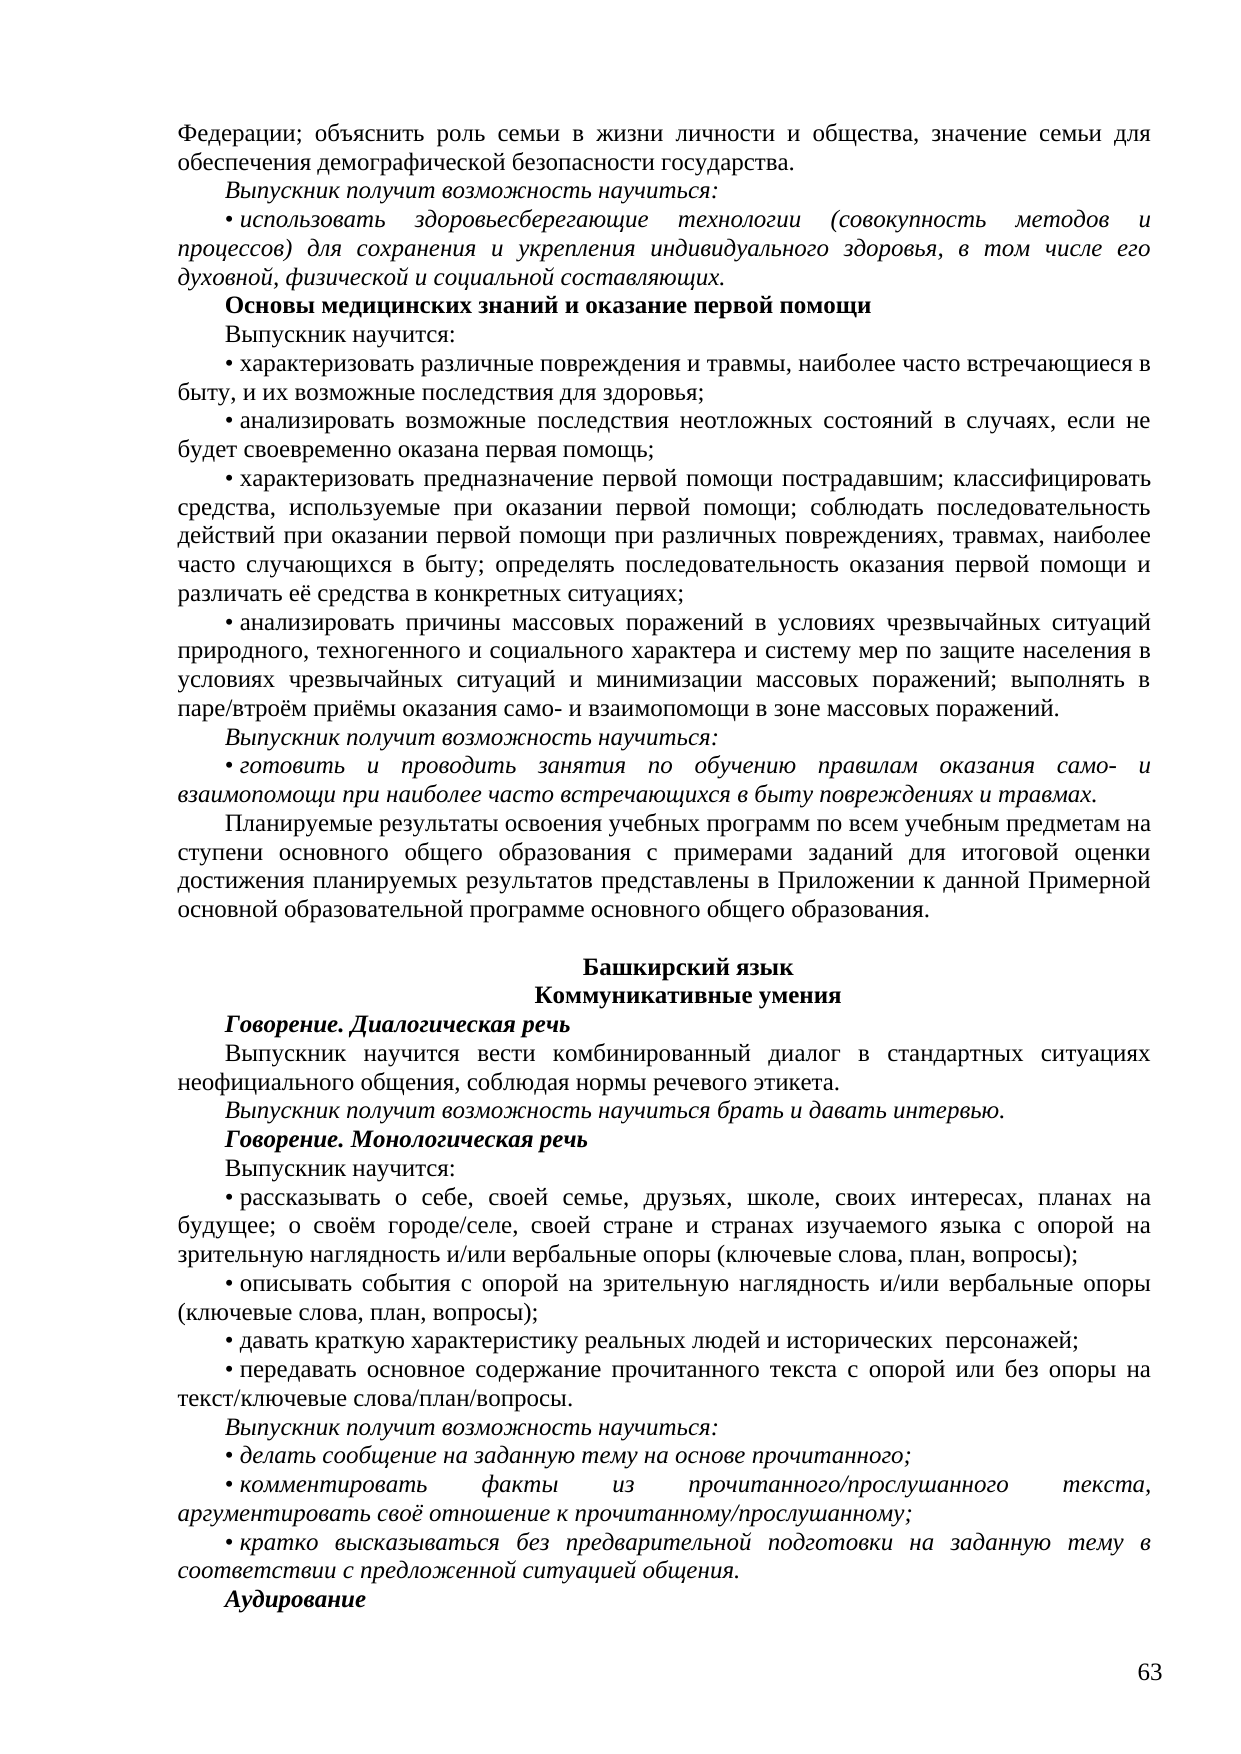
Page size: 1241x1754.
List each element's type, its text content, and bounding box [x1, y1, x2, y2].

text Выпускник научится вести комбинированный диалог в стандартных ситуациях неофициального общения, соблюдая нормы речевого этикета. [177, 1038, 1152, 1096]
text Говорение. Диалогическая речь [177, 1009, 1152, 1038]
text • использовать здоровьесберегающие технологии (совокупность методов и процессов) для сохранения и укрепления индивидуального здоровья, в том числе его духовной, физической и социальной составляющих. [177, 204, 1152, 291]
text • передавать основное содержание прочитанного текста с опорой или без опоры на текст/ключевые слова/план/вопросы. [177, 1354, 1152, 1412]
text Выпускник научится: [177, 319, 1152, 348]
text • делать сообщение на заданную тему на основе прочитанного; [177, 1441, 1152, 1469]
text • характеризовать различные повреждения и травмы, наиболее часто встречающиеся в быту, и их возможные последствия для здоровья; [177, 348, 1152, 406]
text Говорение. Монологическая речь [177, 1124, 1152, 1153]
text Выпускник получит возможность научиться: [177, 176, 1152, 204]
text • давать краткую характеристику реальных людей и исторических персонажей; [177, 1326, 1152, 1354]
text • анализировать причины массовых поражений в условиях чрезвычайных ситуаций природного, техногенного и социального характера и систему мер по защите населения в условиях чрезвычайных ситуаций и минимизации массовых поражений; выполнять в паре/втроём приёмы оказания само- и взаимопомощи в зоне массовых поражений. [177, 607, 1152, 722]
text • комментировать факты из прочитанного/прослушанного текста, аргументировать своё отношение к прочитанному/прослушанному; [177, 1469, 1152, 1527]
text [177, 118, 1152, 176]
text • анализировать возможные последствия неотложных состояний в случаях, если не будет своевременно оказана первая помощь; [177, 406, 1152, 463]
text Коммуникативные умения [177, 981, 1152, 1009]
text Выпускник научится: [177, 1153, 1152, 1182]
text • характеризовать предназначение первой помощи пострадавшим; классифицировать средства, используемые при оказании первой помощи; соблюдать последовательность действий при оказании первой помощи при различных повреждениях, травмах, наиболее часто случающихся в быту; определять последовательность оказания первой помощи и различать её средства в конкретных ситуациях; [177, 463, 1152, 607]
text Выпускник получит возможность научиться: [177, 722, 1152, 751]
text • готовить и проводить занятия по обучению правилам оказания само- и взаимопомощи при наиболее часто встречающихся в быту повреждениях и травмах. [177, 751, 1152, 808]
text Выпускник получит возможность научиться брать и давать интервью. [177, 1096, 1152, 1124]
text Башкирский язык [177, 952, 1152, 981]
text Выпускник получит возможность научиться: [177, 1412, 1152, 1441]
text Аудирование [177, 1584, 1152, 1613]
text Планируемые результаты освоения учебных программ по всем учебным предметам на ступени основного общего образования с примерами заданий для итоговой оценки достижения планируемых результатов представлены в Приложении к данной Примерной основной образовательной программе основного общего образования. [177, 808, 1152, 923]
text • рассказывать о себе, своей семье, друзьях, школе, своих интересах, планах на будущее; о своём городе/селе, своей стране и странах изучаемого языка с опорой на зрительную наглядность и/или вербальные опоры (ключевые слова, план, вопросы); [177, 1182, 1152, 1268]
text Основы медицинских знаний и оказание первой помощи [177, 291, 1152, 319]
text • описывать события с опорой на зрительную наглядность и/или вербальные опоры (ключевые слова, план, вопросы); [177, 1268, 1152, 1326]
text • кратко высказываться без предварительной подготовки на заданную тему в соответствии с предложенной ситуацией общения. [177, 1527, 1152, 1584]
